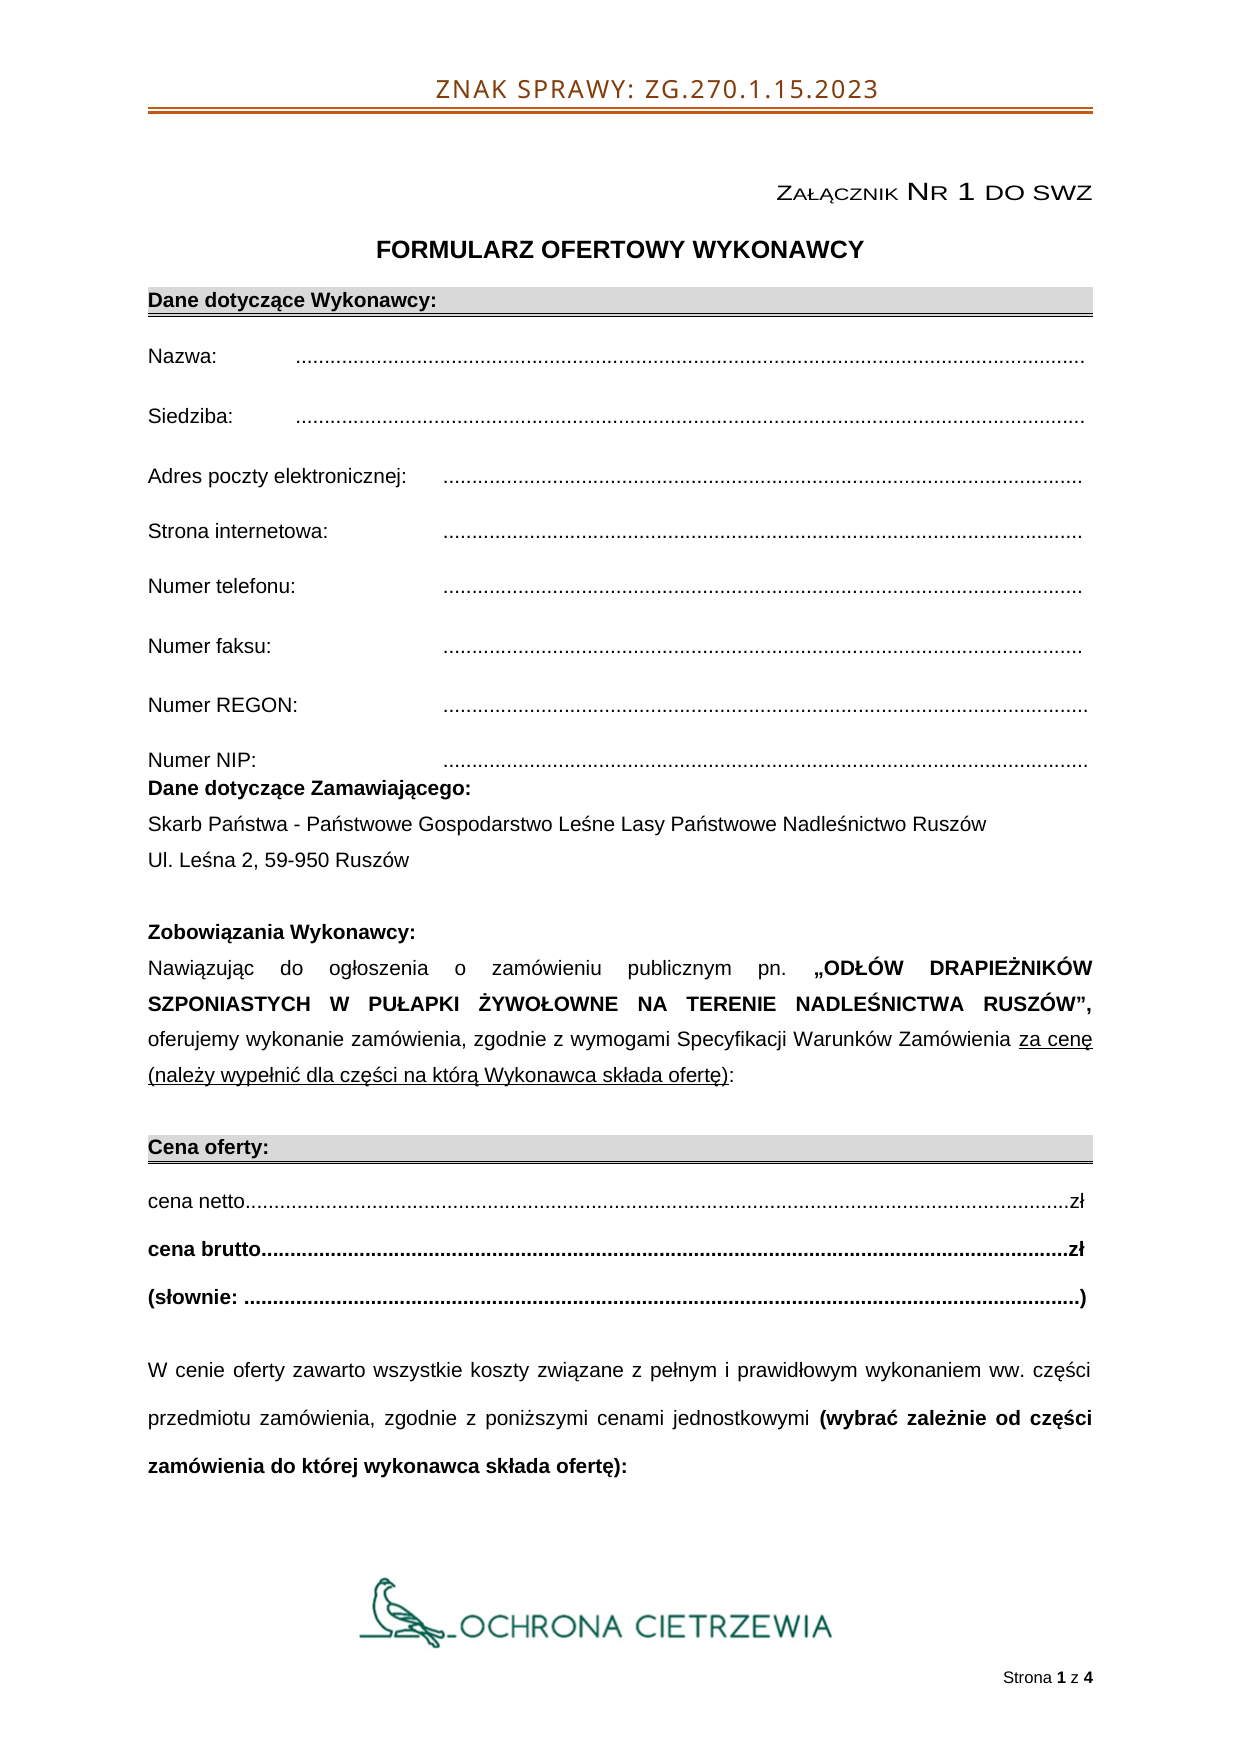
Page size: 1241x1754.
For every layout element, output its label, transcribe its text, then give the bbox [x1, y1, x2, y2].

text Numer faksu: ............................................................................................................... [148, 633, 1093, 657]
text Skarb Państwa - Państwowe Gospodarstwo Leśne Lasy Państwowe Nadleśnictwo Ruszów [148, 812, 1093, 836]
text Nazwa: ......................................................................................................................................... [148, 344, 1093, 368]
text (słownie: .................................................................................................................................................) [148, 1285, 1093, 1309]
text cena netto...............................................................................................................................................zł [148, 1189, 1093, 1213]
text Numer REGON: ................................................................................................................ [148, 693, 1093, 717]
text Adres poczty elektronicznej: ............................................................................................................... [148, 464, 1093, 515]
text Załącznik Nr 1 DO SWZ [148, 177, 1093, 206]
picture [335, 1555, 855, 1669]
text FORMULARZ OFERTOWY WYKONAWCY [148, 235, 1093, 263]
text W cenie oferty zawarto wszystkie koszty związane z pełnym i prawidłowym wykonaniem ww. części przedmiotu zamówienia, zgodnie z poniższymi cenami jednostkowymi (wybrać zależnie od części zamówienia do której wykonawca składa ofertę): [148, 1358, 1093, 1478]
text Numer NIP: ................................................................................................................ [148, 748, 1093, 772]
text Zobowiązania Wykonawcy: [148, 919, 1093, 943]
text Nawiązując do ogłoszenia o zamówieniu publicznym pn. „ODŁÓW DRAPIEŻNIKÓW SZPONIASTYCH W PUŁAPKI ŻYWOŁOWNE NA TERENIE NADLEŚNICTWA RUSZÓW”, oferujemy wykonanie zamówienia, zgodnie z wymogami Specyfikacji Warunków Zamówienia za cenę (należy wypełnić dla części na którą Wykonawca składa ofertę): [148, 955, 1093, 1087]
text cena brutto............................................................................................................................................zł [148, 1237, 1093, 1261]
text Numer telefonu: ............................................................................................................... [148, 574, 1093, 598]
text Dane dotyczące Zamawiającego: [148, 776, 1093, 800]
text Ul. Leśna 2, 59-950 Ruszów [148, 848, 1093, 872]
text Dane dotyczące Wykonawcy: [148, 287, 1093, 313]
text Cena oferty: [148, 1135, 1093, 1161]
text Strona internetowa: ............................................................................................................... [148, 519, 1093, 570]
text Siedziba: ......................................................................................................................................... [148, 404, 1093, 428]
